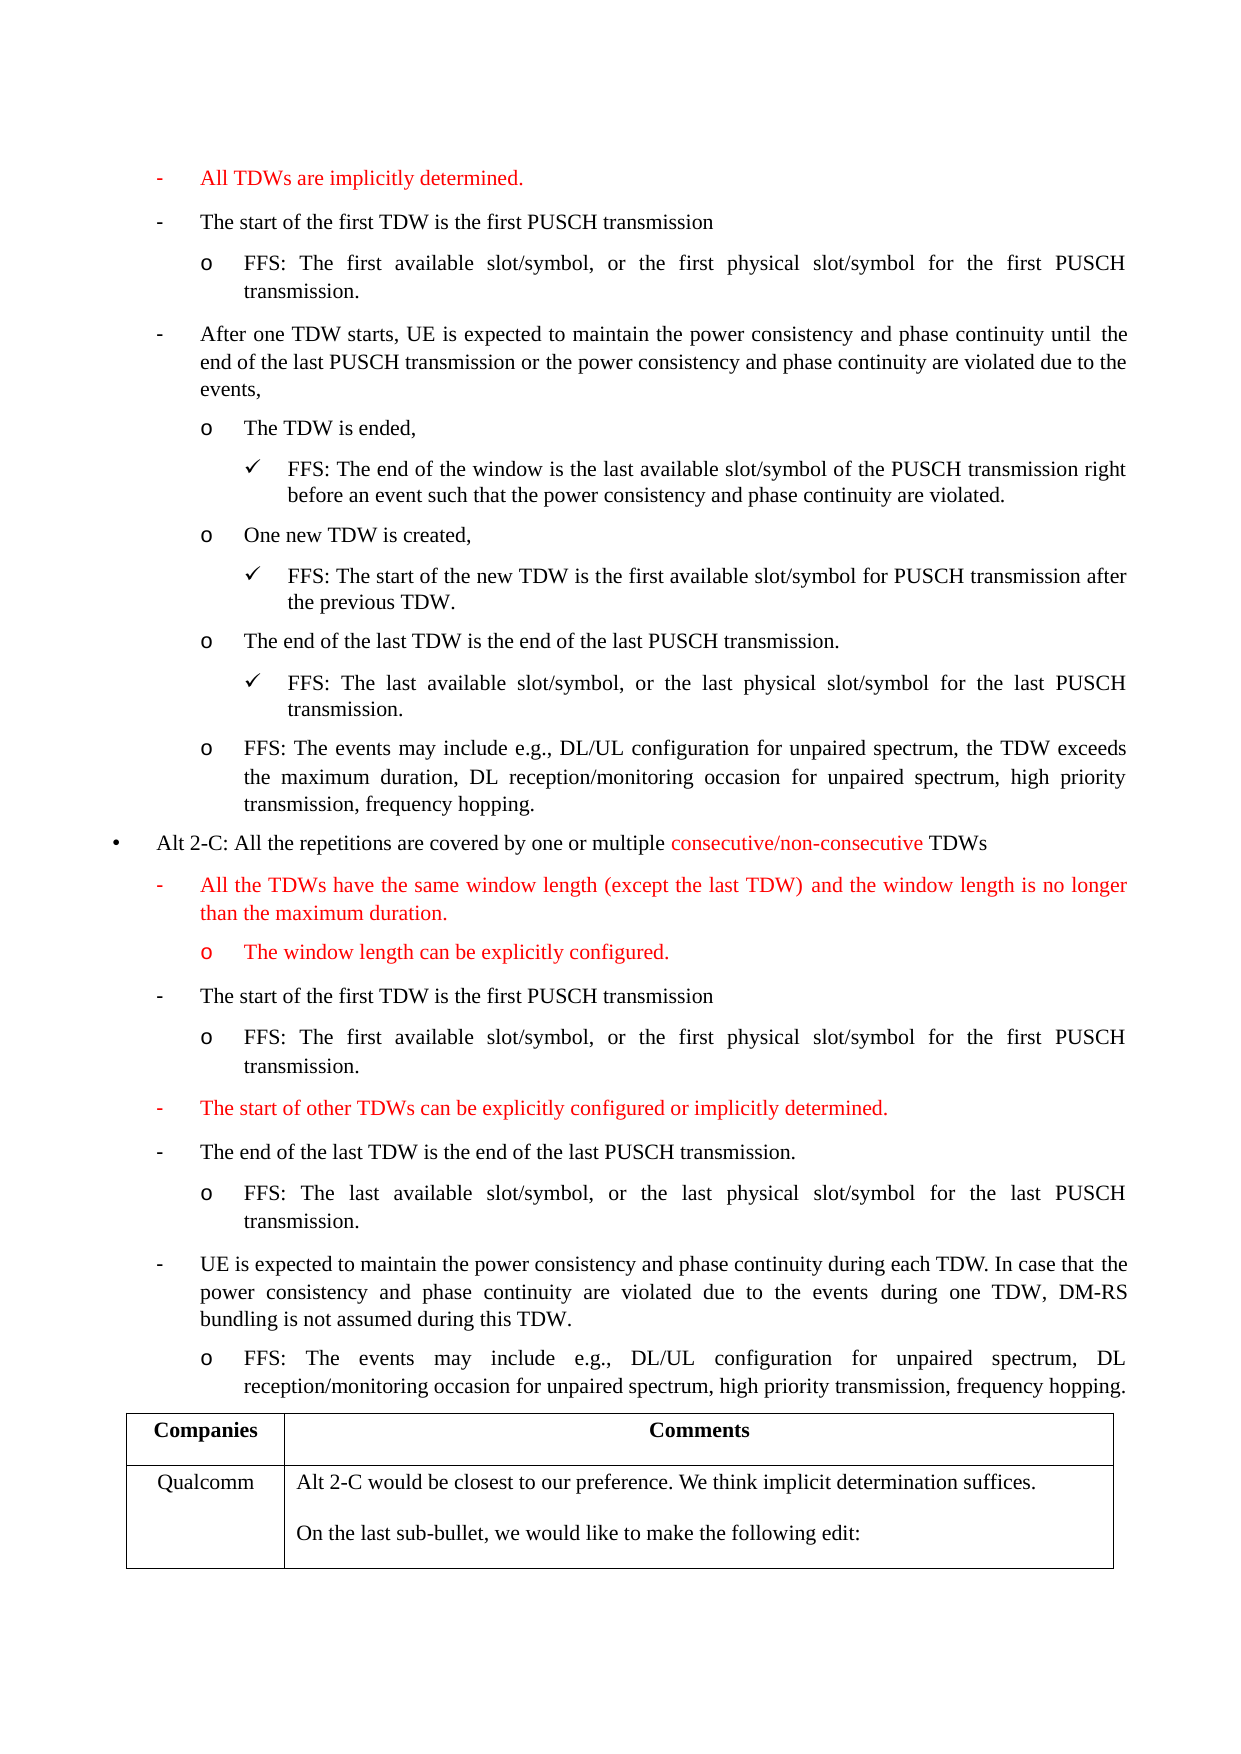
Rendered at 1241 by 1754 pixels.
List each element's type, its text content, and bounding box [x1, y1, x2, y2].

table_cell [285, 1466, 1113, 1568]
list UE is expected to maintain the power consistency and phase continuity during each TDW. In case that the power consistency and phase continuity are violated due to the events during one TDW, DM-RS bundling is not assumed during this TDW. [156, 1248, 1128, 1331]
table_header Companies [127, 1414, 284, 1464]
list FFS: The last available slot/symbol, or the last physical slot/symbol for the last PUSCH transmission. [200, 1180, 1128, 1234]
list The start of other TDWs can be explicitly configured or implicitly determined. [156, 1092, 1128, 1122]
table_cell Qualcomm [127, 1466, 284, 1568]
list The start of the first TDW is the first PUSCH transmission [156, 206, 1128, 236]
list All TDWs are implicitly determined. [156, 162, 1128, 192]
list One new TDW is created, [200, 522, 1128, 549]
list All the TDWs have the same window length (except the last TDW) and the window length is no longer than the maximum duration. [156, 869, 1128, 925]
list FFS: The first available slot/symbol, or the first physical slot/symbol for the first PUSCH transmission. [200, 1024, 1128, 1078]
list Alt 2-C: All the repetitions are covered by one or multiple consecutive/non-consecutive TDWs [112, 830, 1128, 855]
table_header Comments [285, 1414, 1113, 1464]
list The start of the first TDW is the first PUSCH transmission [156, 980, 1128, 1010]
list The window length can be explicitly configured. [200, 939, 1128, 966]
list The end of the last TDW is the end of the last PUSCH transmission. [200, 628, 1128, 656]
list The TDW is ended, [200, 415, 1128, 442]
list FFS: The last available slot/symbol, or the last physical slot/symbol for the last PUSCH transmission. [244, 669, 1128, 721]
list The end of the last TDW is the end of the last PUSCH transmission. [156, 1136, 1128, 1166]
list FFS: The start of the new TDW is the first available slot/symbol for PUSCH transmission after the previous TDW. [244, 563, 1128, 614]
list After one TDW starts, UE is expected to maintain the power consistency and phase continuity until the end of the last PUSCH transmission or the power consistency and phase continuity are violated due to the events, [156, 318, 1128, 401]
list FFS: The events may include e.g., DL/UL configuration for unpaired spectrum, the TDW exceeds the maximum duration, DL reception/monitoring occasion for unpaired spectrum, high priority transmission, frequency hopping. [200, 735, 1128, 816]
list FFS: The first available slot/symbol, or the first physical slot/symbol for the first PUSCH transmission. [200, 250, 1128, 304]
list FFS: The events may include e.g., DL/UL configuration for unpaired spectrum, DL reception/monitoring occasion for unpaired spectrum, high priority transmission, frequency hopping. [200, 1345, 1128, 1398]
list FFS: The end of the window is the last available slot/symbol of the PUSCH transmission right before an event such that the power consistency and phase continuity are violated. [244, 456, 1128, 508]
